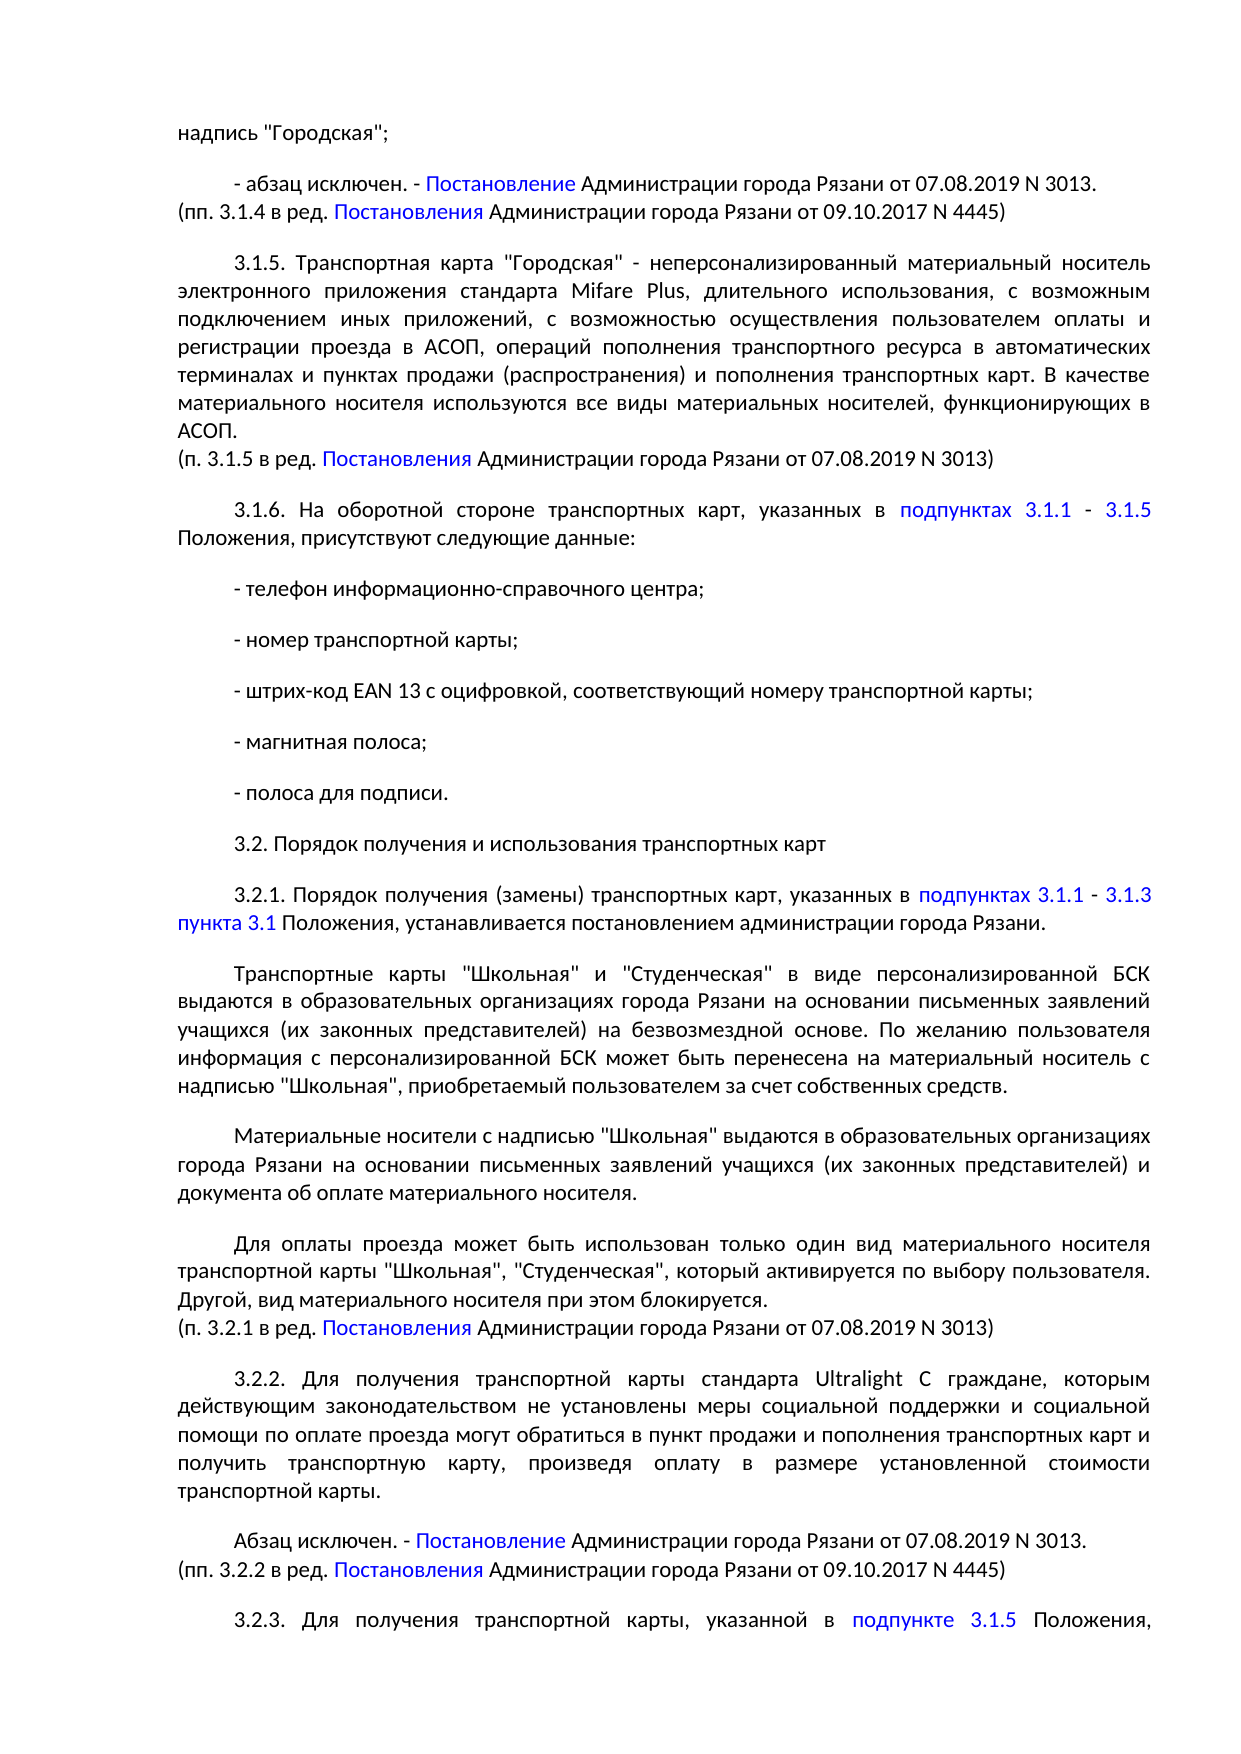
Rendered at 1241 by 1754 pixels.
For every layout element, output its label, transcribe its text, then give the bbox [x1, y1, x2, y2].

text 3.1.6. На оборотной стороне транспортных карт, указанных в подпунктах 3.1.1 - 3.1.5 Положения, присутствуют следующие данные: [177, 495, 1152, 551]
text Абзац исключен. - Постановление Администрации города Рязани от 07.08.2019 N 3013. [177, 1527, 1152, 1555]
text (п. 3.1.5 в ред. Постановления Администрации города Рязани от 07.08.2019 N 3013) [177, 444, 1152, 472]
text Транспортные карты "Школьная" и "Студенческая" в виде персонализированной БСК выдаются в образовательных организациях города Рязани на основании письменных заявлений учащихся (их законных представителей) на безвозмездной основе. По желанию пользователя информация с персонализированной БСК может быть перенесена на материальный носитель с надписью "Школьная", приобретаемый пользователем за счет собственных средств. [177, 959, 1152, 1099]
text Материальные носители с надписью "Школьная" выдаются в образовательных организациях города Рязани на основании письменных заявлений учащихся (их законных представителей) и документа об оплате материального носителя. [177, 1122, 1152, 1206]
text (пп. 3.1.4 в ред. Постановления Администрации города Рязани от 09.10.2017 N 4445) [177, 197, 1152, 225]
text 3.2. Порядок получения и использования транспортных карт [177, 829, 1152, 857]
text 3.2.2. Для получения транспортной карты стандарта Ultralight С граждане, которым действующим законодательством не установлены меры социальной поддержки и социальной помощи по оплате проезда могут обратиться в пункт продажи и пополнения транспортных карт и получить транспортную карту, произведя оплату в размере установленной стоимости транспортной карты. [177, 1364, 1152, 1504]
text - полоса для подписи. [177, 778, 1152, 806]
text (пп. 3.2.2 в ред. Постановления Администрации города Рязани от 09.10.2017 N 4445) [177, 1555, 1152, 1583]
text - штрих-код EAN 13 с оцифровкой, соответствующий номеру транспортной карты; [177, 676, 1152, 704]
text - абзац исключен. - Постановление Администрации города Рязани от 07.08.2019 N 3013. [177, 169, 1152, 197]
text - магнитная полоса; [177, 727, 1152, 755]
text Для оплаты проезда может быть использован только один вид материального носителя транспортной карты "Школьная", "Студенческая", который активируется по выбору пользователя. Другой, вид материального носителя при этом блокируется. [177, 1229, 1152, 1313]
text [177, 1606, 1152, 1634]
text 3.2.1. Порядок получения (замены) транспортных карт, указанных в подпунктах 3.1.1 - 3.1.3 пункта 3.1 Положения, устанавливается постановлением администрации города Рязани. [177, 880, 1152, 936]
text 3.1.5. Транспортная карта "Городская" - неперсонализированный материальный носитель электронного приложения стандарта Mifare Plus, длительного использования, с возможным подключением иных приложений, с возможностью осуществления пользователем оплаты и регистрации проезда в АСОП, операций пополнения транспортного ресурса в автоматических терминалах и пунктах продажи (распространения) и пополнения транспортных карт. В качестве материального носителя используются все виды материальных носителей, функционирующих в АСОП. [177, 248, 1152, 444]
text - номер транспортной карты; [177, 625, 1152, 653]
text (п. 3.2.1 в ред. Постановления Администрации города Рязани от 07.08.2019 N 3013) [177, 1313, 1152, 1341]
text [177, 118, 1152, 146]
text - телефон информационно-справочного центра; [177, 574, 1152, 602]
